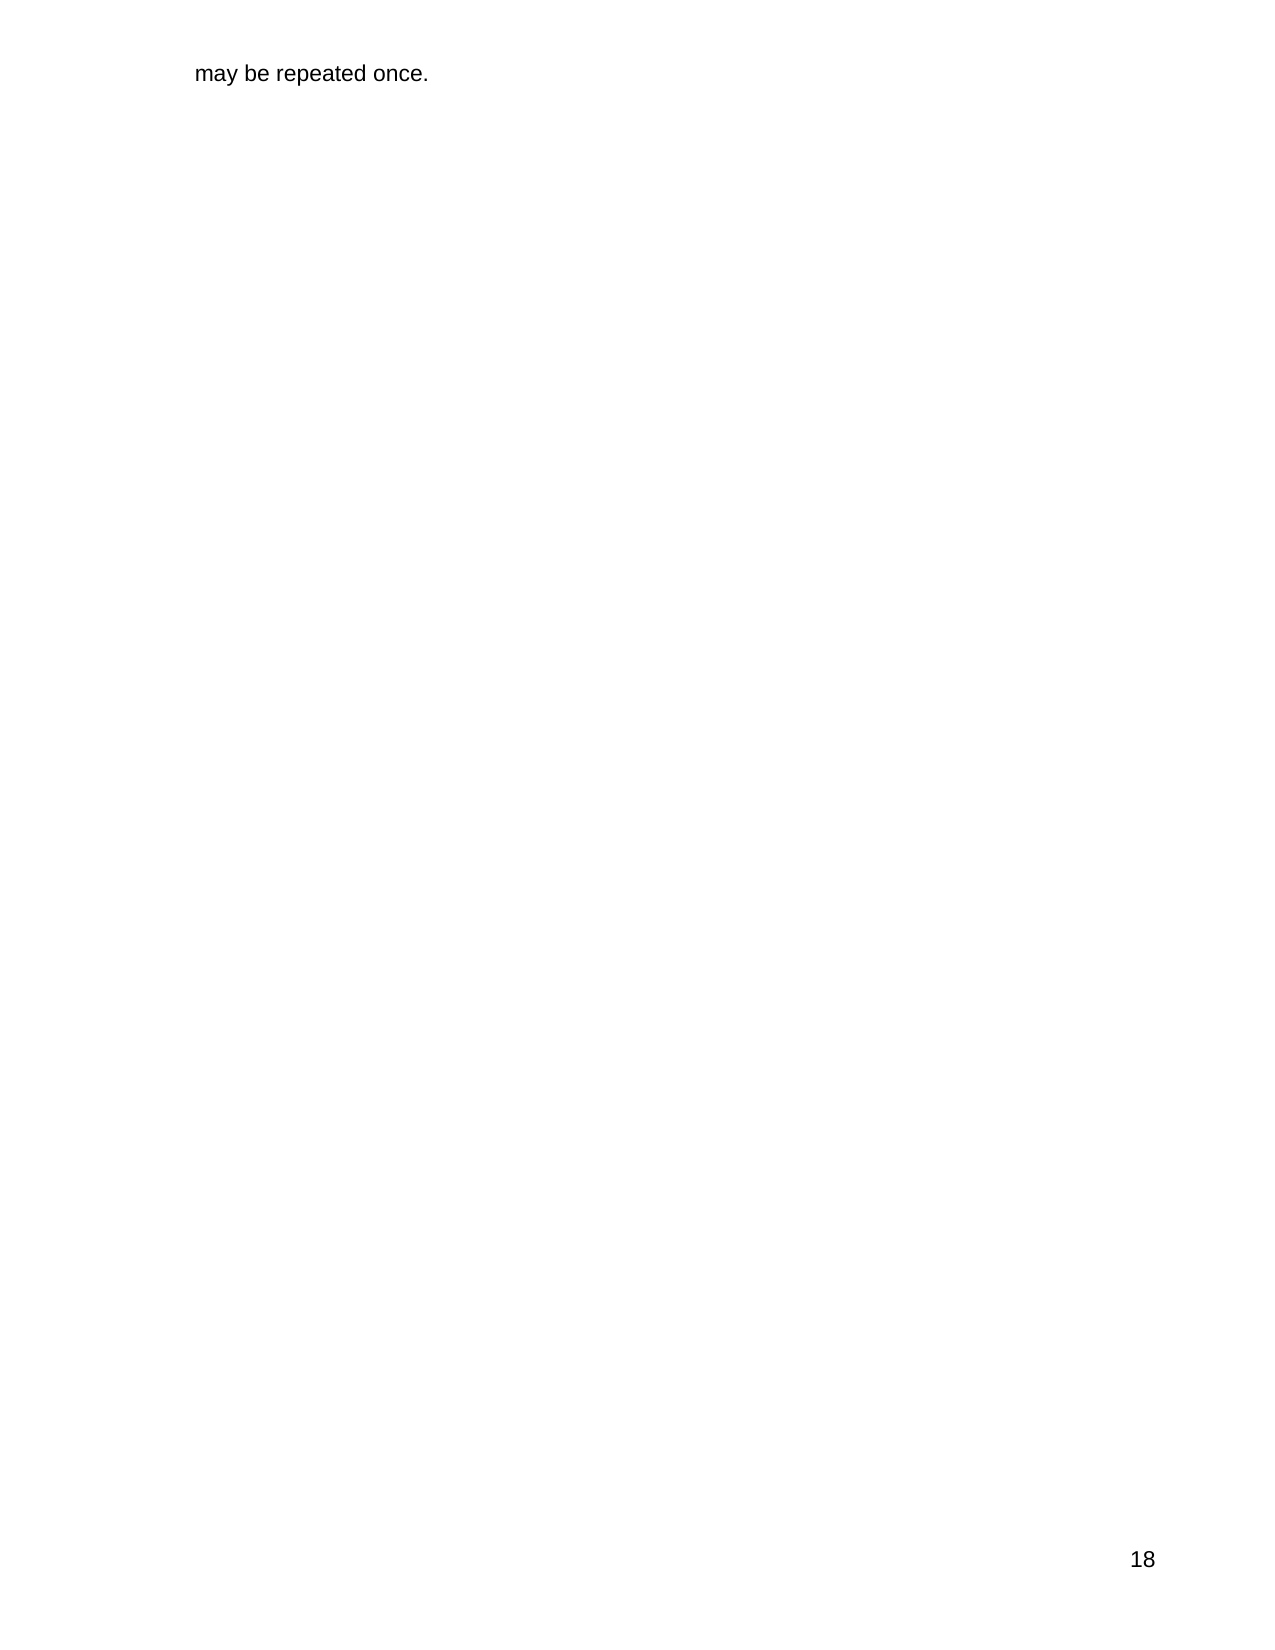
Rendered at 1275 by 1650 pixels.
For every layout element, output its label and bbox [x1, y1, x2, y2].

list [150, 60, 1135, 87]
